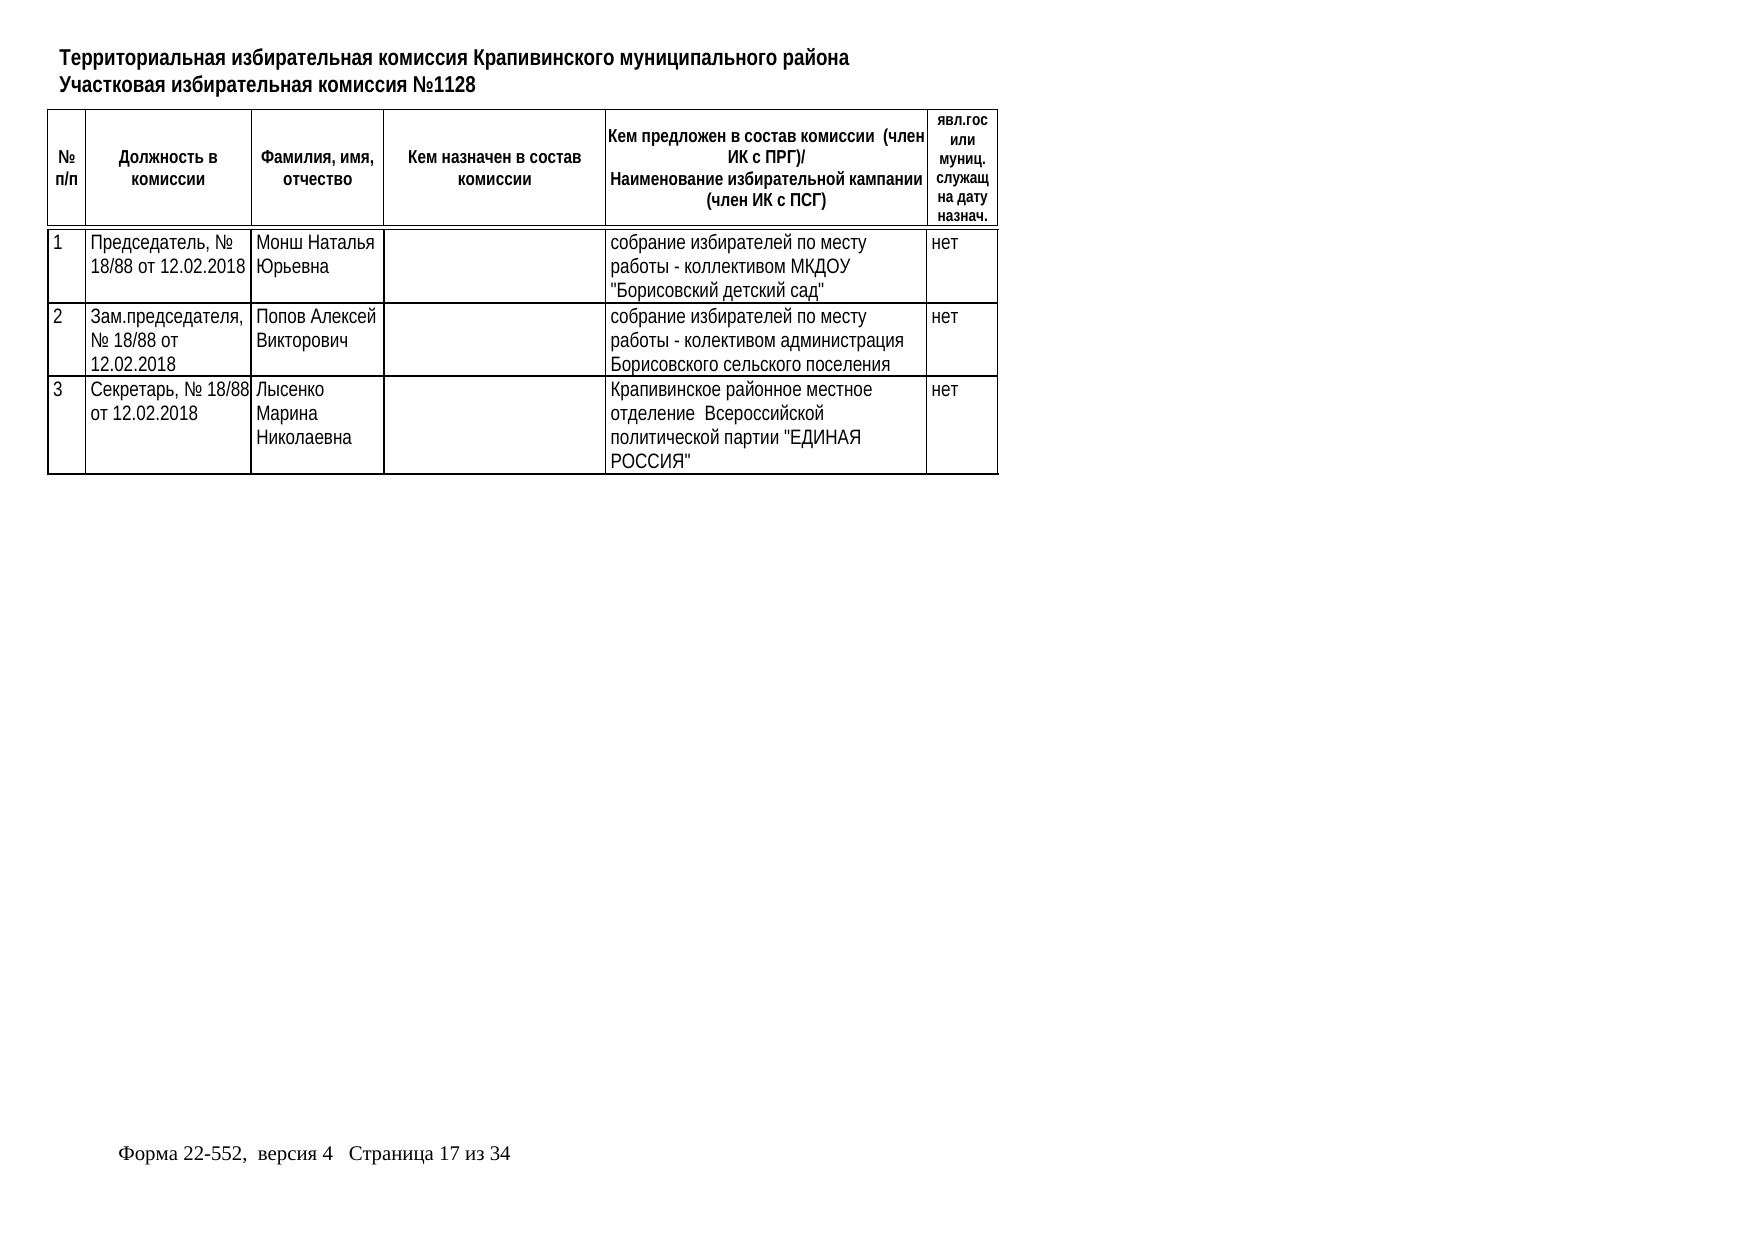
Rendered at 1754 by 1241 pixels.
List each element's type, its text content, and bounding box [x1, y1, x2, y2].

table_cell нет [927, 304, 997, 375]
table_header явл.гос или муниц. служащ на дату назнач. [928, 110, 997, 225]
table_cell [385, 304, 605, 375]
table_header № п/п [48, 110, 85, 225]
table_header Председатель, № 18/88 от 12.02.2018 [86, 230, 250, 302]
table_cell Попов Алексей Викторович [252, 304, 383, 375]
table_cell Лысенко Марина Николаевна [252, 377, 383, 473]
table_header Кем назначен в состав комиссии [384, 110, 605, 225]
table_cell Крапивинское районное местное отделение Всероссийской политической партии "ЕДИНАЯ РОССИЯ" [606, 377, 926, 473]
table_cell 2 [49, 304, 85, 375]
table_header [385, 230, 605, 302]
table_header Монш Наталья Юрьевна [252, 230, 383, 302]
table_header нет [927, 230, 997, 302]
table_header Должность в комиссии [86, 110, 251, 225]
table_cell 3 [49, 377, 85, 473]
table_header 1 [49, 230, 85, 302]
table_header Кем предложен в состав комиссии (член ИК с ПРГ)/ Наименование избирательной кампании (член ИК с ПСГ) [606, 110, 927, 225]
table_cell собрание избирателей по месту работы - колективом администрация Борисовского сельского поселения [606, 304, 926, 375]
table_cell Участковая избирательная комиссия №1128 [48, 71, 886, 97]
table_cell [385, 377, 605, 473]
table_cell Зам.председателя, № 18/88 от 12.02.2018 [86, 304, 250, 375]
table_cell Секретарь, № 18/88 от 12.02.2018 [86, 377, 250, 473]
table_header собрание избирателей по месту работы - коллективом МКДОУ "Борисовский детский сад" [606, 230, 926, 302]
table_cell нет [927, 377, 997, 473]
table_header Фамилия, имя, отчество [252, 110, 383, 225]
table_header Территориальная избирательная комиссия Крапивинского муниципального района [48, 44, 886, 71]
